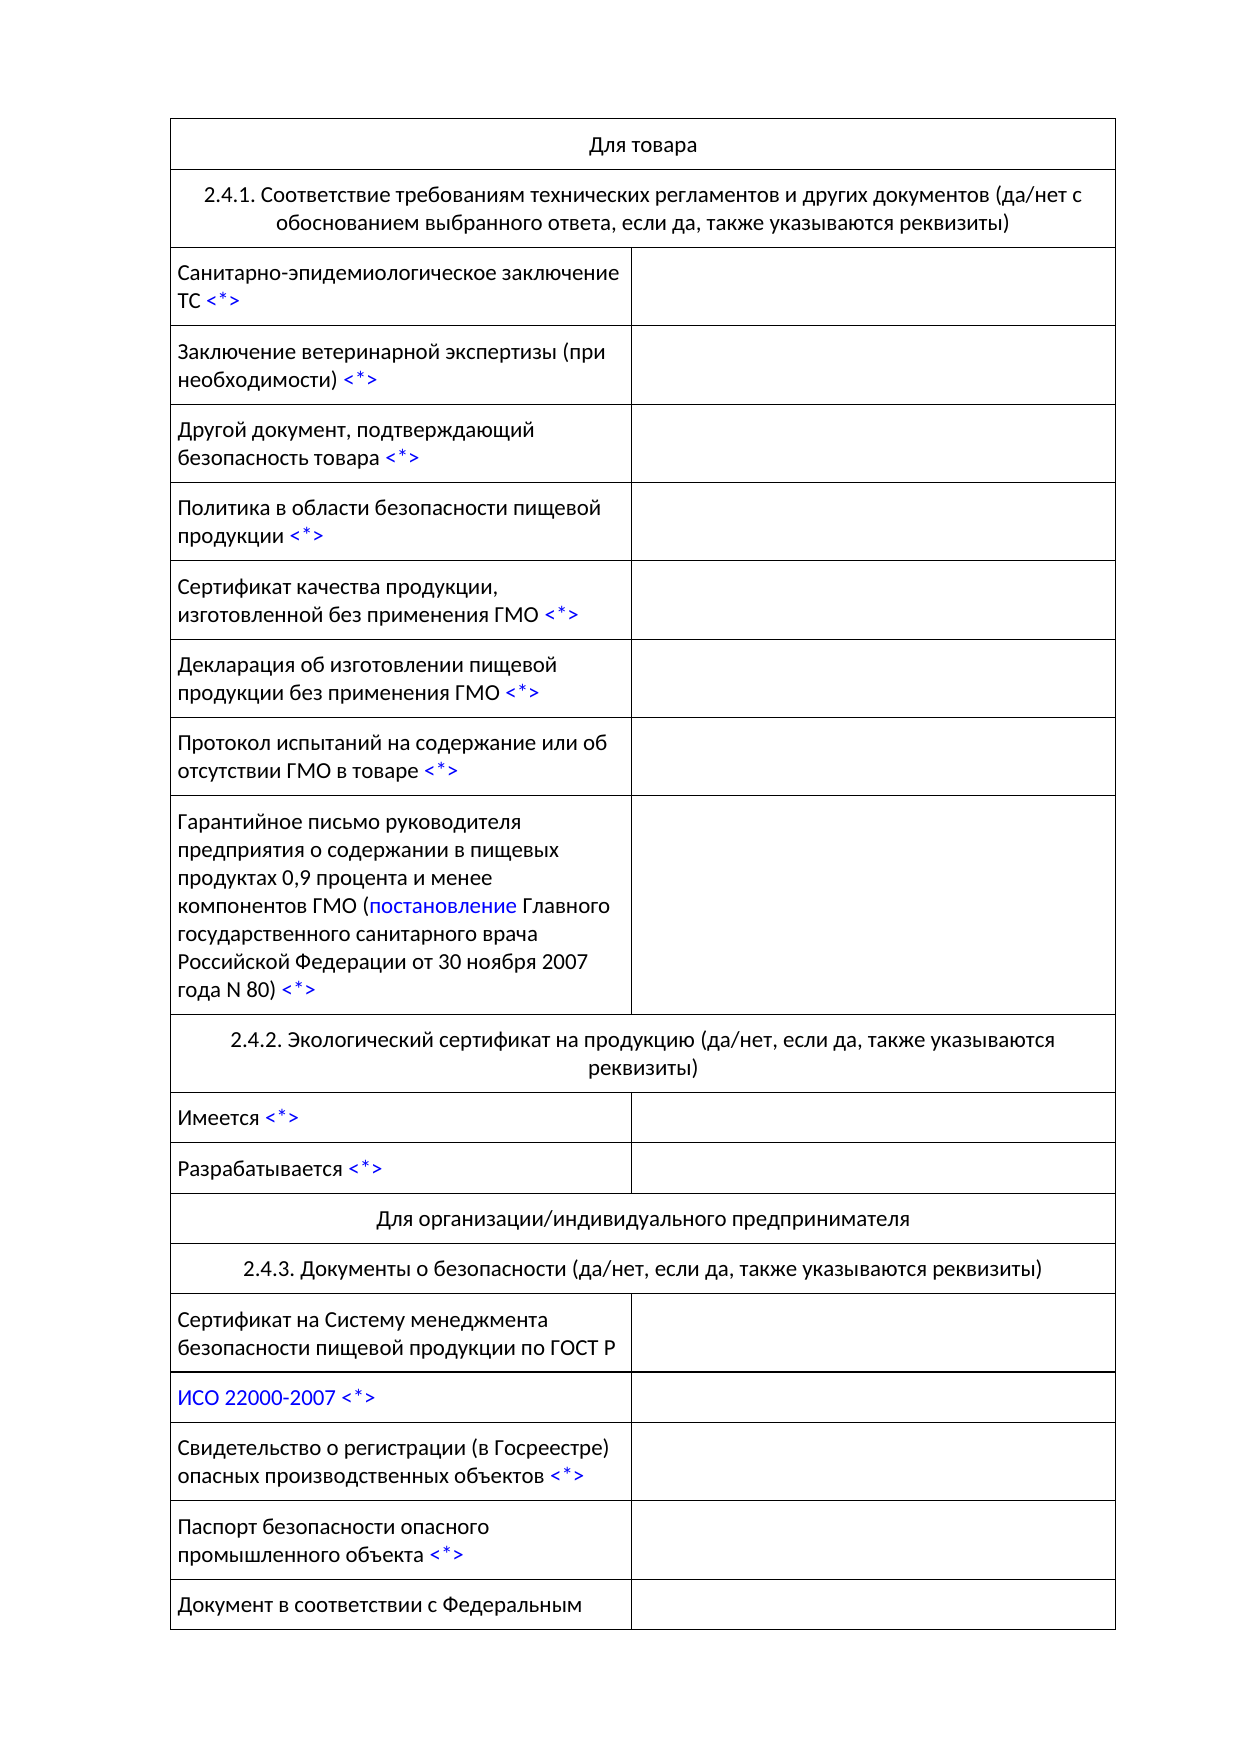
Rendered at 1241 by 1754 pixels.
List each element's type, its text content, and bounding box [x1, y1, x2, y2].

table_cell [632, 1294, 1115, 1371]
table_cell Другой документ, подтверждающий безопасность товара <*> [171, 405, 631, 482]
table_cell [632, 1423, 1115, 1500]
table_cell Для организации/индивидуального предпринимателя [171, 1194, 1115, 1243]
table_cell Сертификат на Систему менеджмента безопасности пищевой продукции по ГОСТ Р [171, 1294, 631, 1371]
table_cell Заключение ветеринарной экспертизы (при необходимости) <*> [171, 326, 631, 403]
table_cell Для товара [171, 119, 1115, 168]
table_cell Декларация об изготовлении пищевой продукции без применения ГМО <*> [171, 640, 631, 717]
table_cell Протокол испытаний на содержание или об отсутствии ГМО в товаре <*> [171, 718, 631, 795]
table_cell [632, 718, 1115, 795]
table_cell [632, 1093, 1115, 1142]
table_cell Сертификат качества продукции, изготовленной без применения ГМО <*> [171, 561, 631, 638]
table_cell Имеется <*> [171, 1093, 631, 1142]
table_cell 2.4.2. Экологический сертификат на продукцию (да/нет, если да, также указываются реквизиты) [171, 1015, 1115, 1092]
table_cell Санитарно-эпидемиологическое заключение ТС <*> [171, 248, 631, 325]
table_cell [632, 640, 1115, 717]
table_cell Политика в области безопасности пищевой продукции <*> [171, 483, 631, 560]
table_cell [632, 483, 1115, 560]
table_cell [632, 326, 1115, 403]
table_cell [171, 1580, 631, 1629]
table_cell Паспорт безопасности опасного промышленного объекта <*> [171, 1501, 631, 1578]
table_cell [632, 1501, 1115, 1578]
table_cell [632, 1143, 1115, 1192]
table_cell [632, 1373, 1115, 1422]
table_cell [632, 561, 1115, 638]
table_cell 2.4.1. Соответствие требованиям технических регламентов и других документов (да/нет с обоснованием выбранного ответа, если да, также указываются реквизиты) [171, 170, 1115, 247]
table_cell [632, 405, 1115, 482]
table_cell [632, 248, 1115, 325]
table_cell [632, 1580, 1115, 1629]
table_cell 2.4.3. Документы о безопасности (да/нет, если да, также указываются реквизиты) [171, 1244, 1115, 1293]
table_cell Гарантийное письмо руководителя предприятия о содержании в пищевых продуктах 0,9 процента и менее компонентов ГМО (постановление Главного государственного санитарного врача Российской Федерации от 30 ноября 2007 года N 80) <*> [171, 796, 631, 1013]
table_cell [632, 796, 1115, 1013]
table_cell Свидетельство о регистрации (в Госреестре) опасных производственных объектов <*> [171, 1423, 631, 1500]
table_cell Разрабатывается <*> [171, 1143, 631, 1192]
table_cell ИСО 22000-2007 <*> [171, 1373, 631, 1422]
